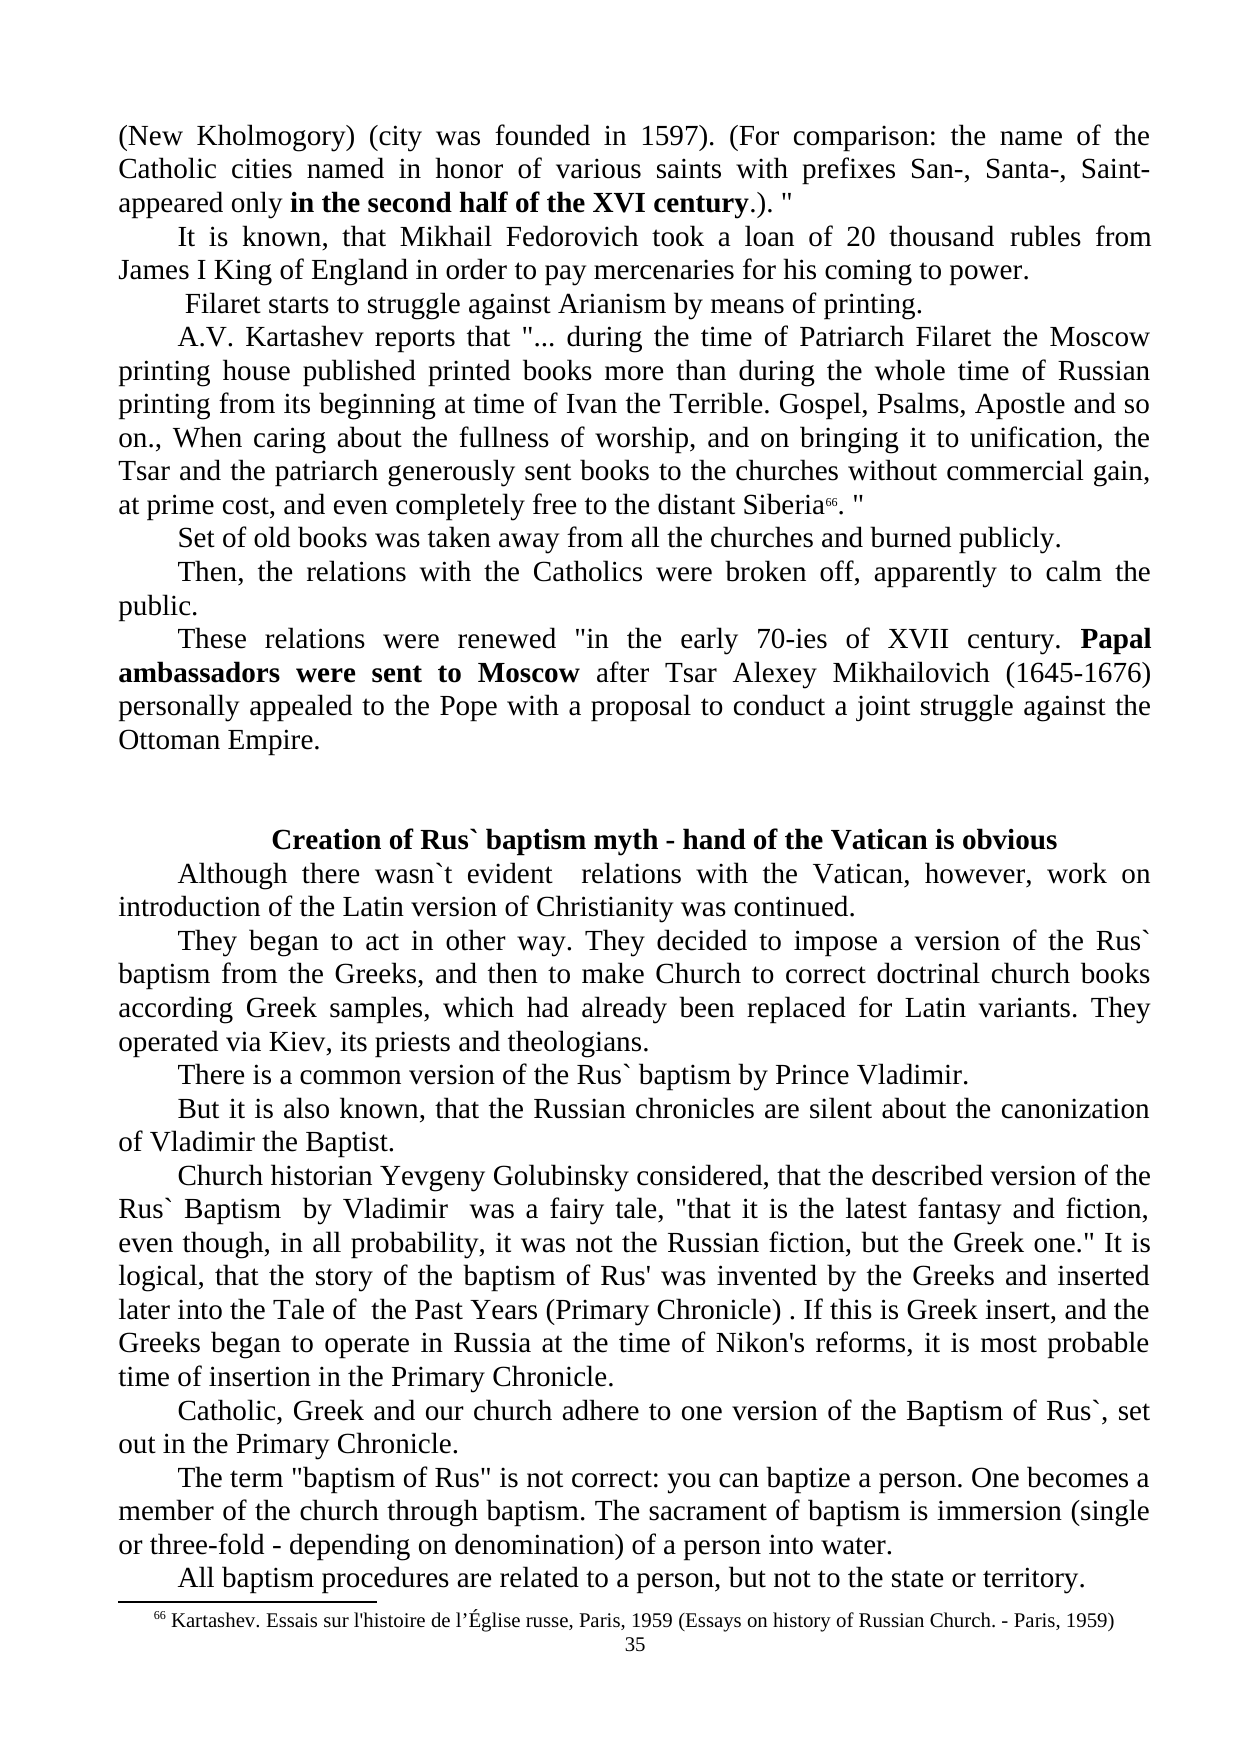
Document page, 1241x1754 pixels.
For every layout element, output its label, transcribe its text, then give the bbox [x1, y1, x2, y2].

text It is known, that Mikhail Fedorovich took a loan of 20 thousand rubles from James I King of England in order to pay mercenaries for his coming to power. [118, 219, 1152, 286]
text Catholic, Greek and our church adhere to one version of the Baptism of Rus`, set out in the Primary Chronicle. [118, 1393, 1152, 1460]
text They began to act in other way. They decided to impose a version of the Rus` baptism from the Greeks, and then to make Church to correct doctrinal church books according Greek samples, which had already been replaced for Latin variants. They operated via Kiev, its priests and theologians. [118, 923, 1152, 1057]
text A.V. Kartashev reports that "... during the time of Patriarch Filaret the Moscow printing house published printed books more than during the whole time of Russian printing from its beginning at time of Ivan the Terrible. Gospel, Psalms, Apostle and so on., When caring about the fullness of worship, and on bringing it to unification, the Tsar and the patriarch generously sent books to the churches without commercial gain, at prime cost, and even completely free to the distant Siberia. " [118, 319, 1152, 521]
text Set of old books was taken away from all the churches and burned publicly. [118, 521, 1152, 554]
text But it is also known, that the Russian chronicles are silent about the canonization of Vladimir the Baptist. [118, 1091, 1152, 1158]
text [118, 118, 1152, 219]
text Filaret starts to struggle against Arianism by means of printing. [118, 286, 1152, 319]
text These relations were renewed "in the early 70-ies of XVII century. Papal ambassadors were sent to Moscow after Tsar Alexey Mikhailovich (1645-1676) personally appealed to the Pope with a proposal to conduct a joint struggle against the Ottoman Empire. [118, 621, 1152, 755]
text All baptism procedures are related to a person, but not to the state or territory. [118, 1560, 1152, 1594]
text Creation of Rus` baptism myth - hand of the Vatican is obvious [118, 822, 1152, 856]
text There is a common version of the Rus` baptism by Prince Vladimir. [118, 1057, 1152, 1091]
text Although there wasn`t evident relations with the Vatican, however, work on introduction of the Latin version of Christianity was continued. [118, 856, 1152, 923]
text The term "baptism of Rus" is not correct: you can baptize a person. One becomes a member of the church through baptism. The sacrament of baptism is immersion (single or three-fold - depending on denomination) of a person into water. [118, 1460, 1152, 1560]
text Then, the relations with the Catholics were broken off, apparently to calm the public. [118, 554, 1152, 621]
text Church historian Yevgeny Golubinsky considered, that the described version of the Rus` Baptism by Vladimir was a fairy tale, "that it is the latest fantasy and fiction, even though, in all probability, it was not the Russian fiction, but the Greek one." It is logical, that the story of the baptism of Rus' was invented by the Greeks and inserted later into the Tale of the Past Years (Primary Chronicle) . If this is Greek insert, and the Greeks began to operate in Russia at the time of Nikon's reforms, it is most probable time of insertion in the Primary Chronicle. [118, 1158, 1152, 1393]
